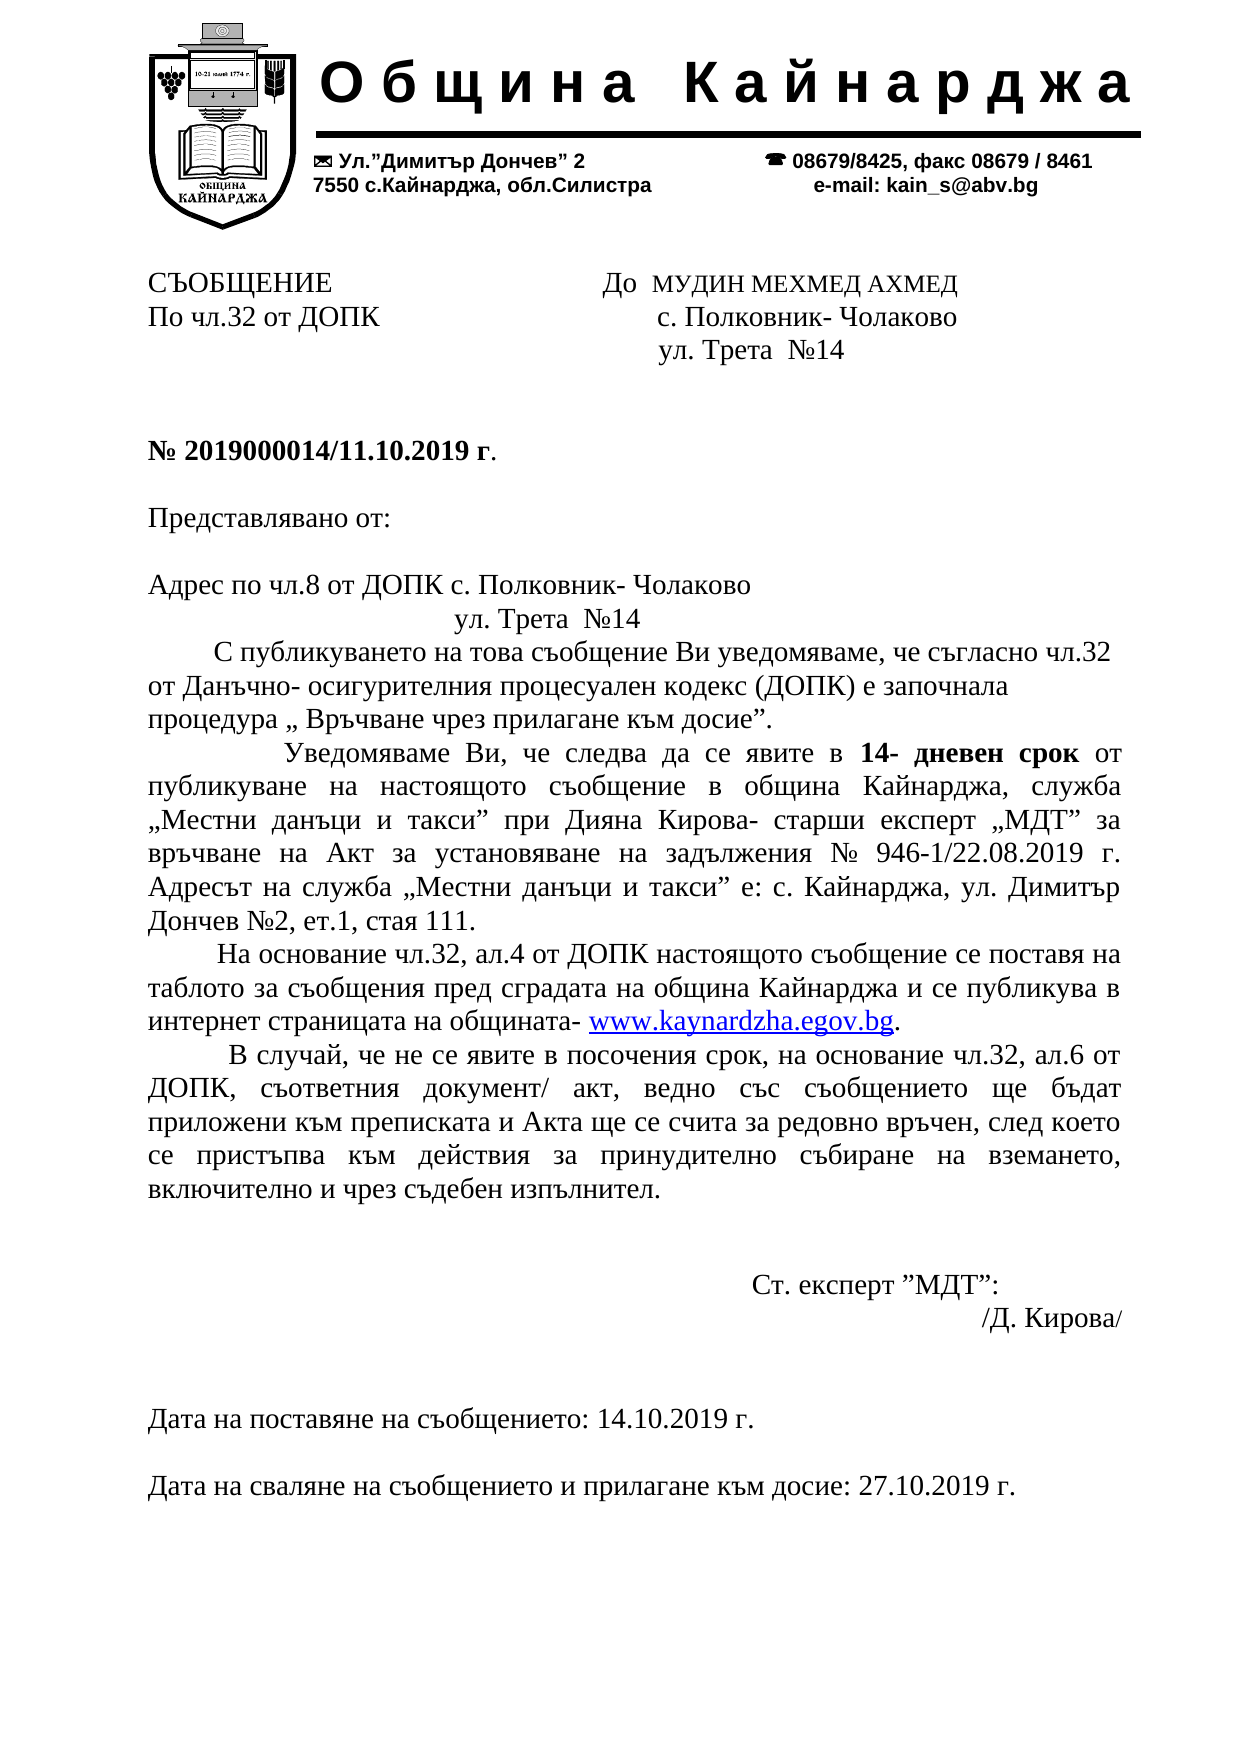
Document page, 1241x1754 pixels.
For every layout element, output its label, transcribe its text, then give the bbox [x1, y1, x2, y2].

text СЪОБЩЕНИЕ До МУДИН МЕХМЕД АХМЕД [148, 59, 1122, 299]
text С публикуването на това съобщение Ви уведомяваме, че съгласно чл.32 от Данъчно- осигурителния процесуален кодекс (ДОПК) е започнала процедура „ Връчване чрез прилагане към досие”. [148, 634, 1122, 735]
text /Д. Кирова/ [148, 1300, 1122, 1334]
text Представлявано от: [148, 500, 1122, 534]
text Дата на поставяне на съобщението: 14.10.2019 г. [148, 1401, 1122, 1434]
text На основание чл.32, ал.4 от ДОПК настоящото съобщение се поставя на таблото за съобщения пред сградата на община Кайнарджа и се публикува в интернет страницата на общината- www.kaynardzha.egov.bg. [148, 936, 1122, 1037]
text ул. Трета №14 [148, 332, 1122, 366]
text № 2019000014/11.10.2019 г. [148, 433, 1122, 467]
text В случай, че не се явите в посочения срок, на основание чл.32, ал.6 от ДОПК, съответния документ/ акт, ведно със съобщението ще бъдат приложени към преписката и Акта ще се счита за редовно връчен, след което се пристъпва към действия за принудително събиране на вземането, включително и чрез съдебен изпълнител. [148, 1037, 1122, 1204]
text Ст. експерт ”МДТ”: [148, 1267, 1122, 1300]
text Адрес по чл.8 от ДОПК с. Полковник- Чолаково [148, 567, 1122, 601]
text По чл.32 от ДОПК с. Полковник- Чолаково [148, 299, 1122, 332]
text Уведомяваме Ви, че следва да се явите в 14- дневен срок от публикуване на настоящото съобщение в община Кайнарджа, служба „Местни данъци и такси” при Дияна Кирова- старши експерт „МДТ” за връчване на Акт за установяване на задължения № 946-1/22.08.2019 г. Адресът на служба „Местни данъци и такси” е: с. Кайнарджа, ул. Димитър Дончев №2, ет.1, стая 111. [148, 735, 1122, 936]
text ул. Трета №14 [148, 601, 1122, 634]
text Дата на сваляне на съобщението и прилагане към досие: 27.10.2019 г. [148, 1468, 1122, 1502]
